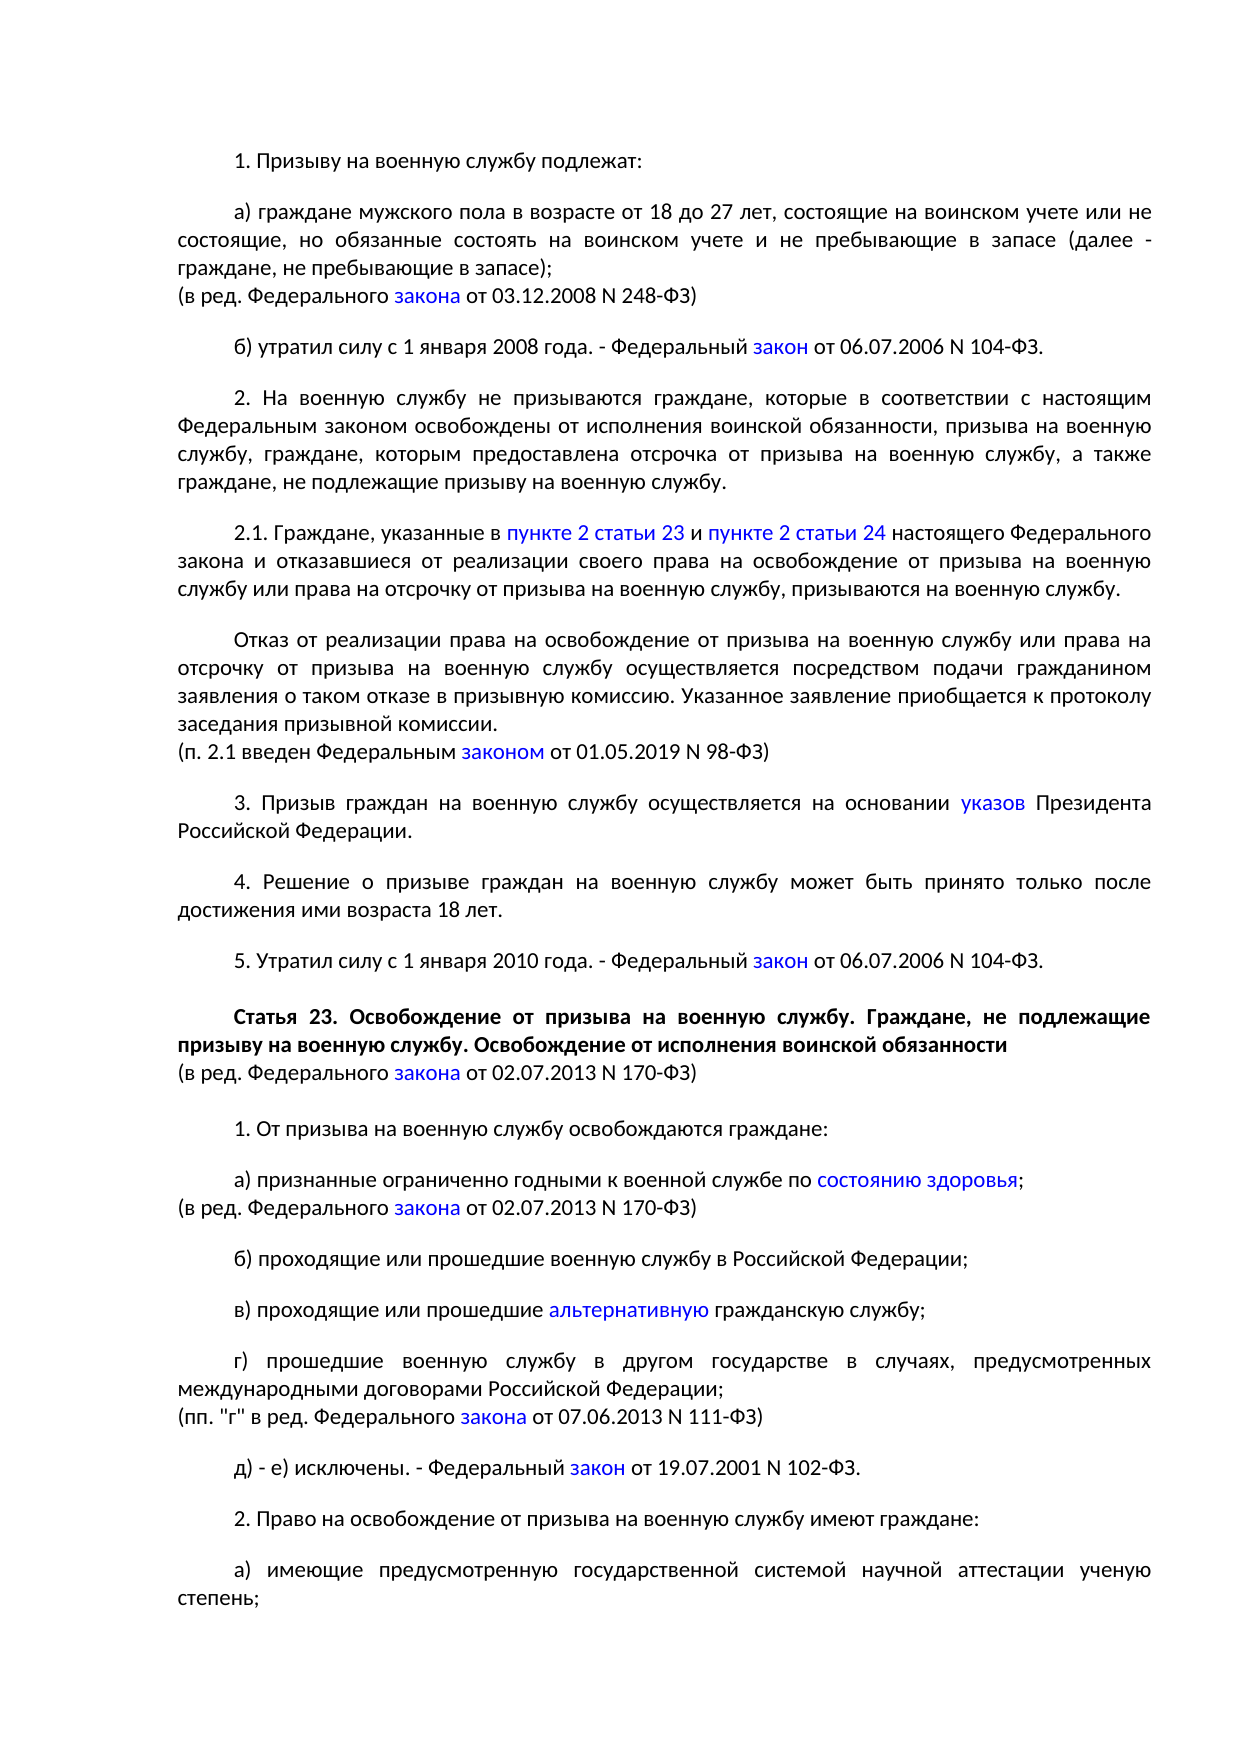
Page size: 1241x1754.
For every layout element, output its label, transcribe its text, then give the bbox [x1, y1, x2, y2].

title Статья 23. Освобождение от призыва на военную службу. Граждане, не подлежащие призыву на военную службу. Освобождение от исполнения воинской обязанности [177, 1002, 1152, 1058]
text б) утратил силу с 1 января 2008 года. - Федеральный закон от 06.07.2006 N 104-ФЗ. [177, 332, 1152, 360]
text 3. Призыв граждан на военную службу осуществляется на основании указов Президента Российской Федерации. [177, 788, 1152, 844]
text Отказ от реализации права на освобождение от призыва на военную службу или права на отсрочку от призыва на военную службу осуществляется посредством подачи гражданином заявления о таком отказе в призывную комиссию. Указанное заявление приобщается к протоколу заседания призывной комиссии. [177, 625, 1152, 737]
text в) проходящие или прошедшие альтернативную гражданскую службу; [177, 1295, 1152, 1323]
text г) прошедшие военную службу в другом государстве в случаях, предусмотренных международными договорами Российской Федерации; [177, 1346, 1152, 1402]
text 4. Решение о призыве граждан на военную службу может быть принято только после достижения ими возраста 18 лет. [177, 867, 1152, 923]
text 2. На военную службу не призываются граждане, которые в соответствии с настоящим Федеральным законом освобождены от исполнения воинской обязанности, призыва на военную службу, граждане, которым предоставлена отсрочка от призыва на военную службу, а также граждане, не подлежащие призыву на военную службу. [177, 383, 1152, 495]
text (пп. "г" в ред. Федерального закона от 07.06.2013 N 111-ФЗ) [177, 1402, 1152, 1430]
text а) граждане мужского пола в возрасте от 18 до 27 лет, состоящие на воинском учете или не состоящие, но обязанные состоять на воинском учете и не пребывающие в запасе (далее - граждане, не пребывающие в запасе); [177, 197, 1152, 281]
text 2.1. Граждане, указанные в пункте 2 статьи 23 и пункте 2 статьи 24 настоящего Федерального закона и отказавшиеся от реализации своего права на освобождение от призыва на военную службу или права на отсрочку от призыва на военную службу, призываются на военную службу. [177, 518, 1152, 602]
text 1. От призыва на военную службу освобождаются граждане: [177, 1114, 1152, 1142]
text а) признанные ограниченно годными к военной службе по состоянию здоровья; [177, 1165, 1152, 1193]
text 2. Право на освобождение от призыва на военную службу имеют граждане: [177, 1504, 1152, 1532]
text (в ред. Федерального закона от 02.07.2013 N 170-ФЗ) [177, 1058, 1152, 1086]
text (в ред. Федерального закона от 03.12.2008 N 248-ФЗ) [177, 281, 1152, 309]
text д) - е) исключены. - Федеральный закон от 19.07.2001 N 102-ФЗ. [177, 1453, 1152, 1481]
text (п. 2.1 введен Федеральным законом от 01.05.2019 N 98-ФЗ) [177, 737, 1152, 765]
text (в ред. Федерального закона от 02.07.2013 N 170-ФЗ) [177, 1193, 1152, 1221]
text а) имеющие предусмотренную государственной системой научной аттестации ученую степень; [177, 1555, 1152, 1611]
text 1. Призыву на военную службу подлежат: [177, 146, 1152, 174]
text 5. Утратил силу с 1 января 2010 года. - Федеральный закон от 06.07.2006 N 104-ФЗ. [177, 946, 1152, 974]
text б) проходящие или прошедшие военную службу в Российской Федерации; [177, 1244, 1152, 1272]
